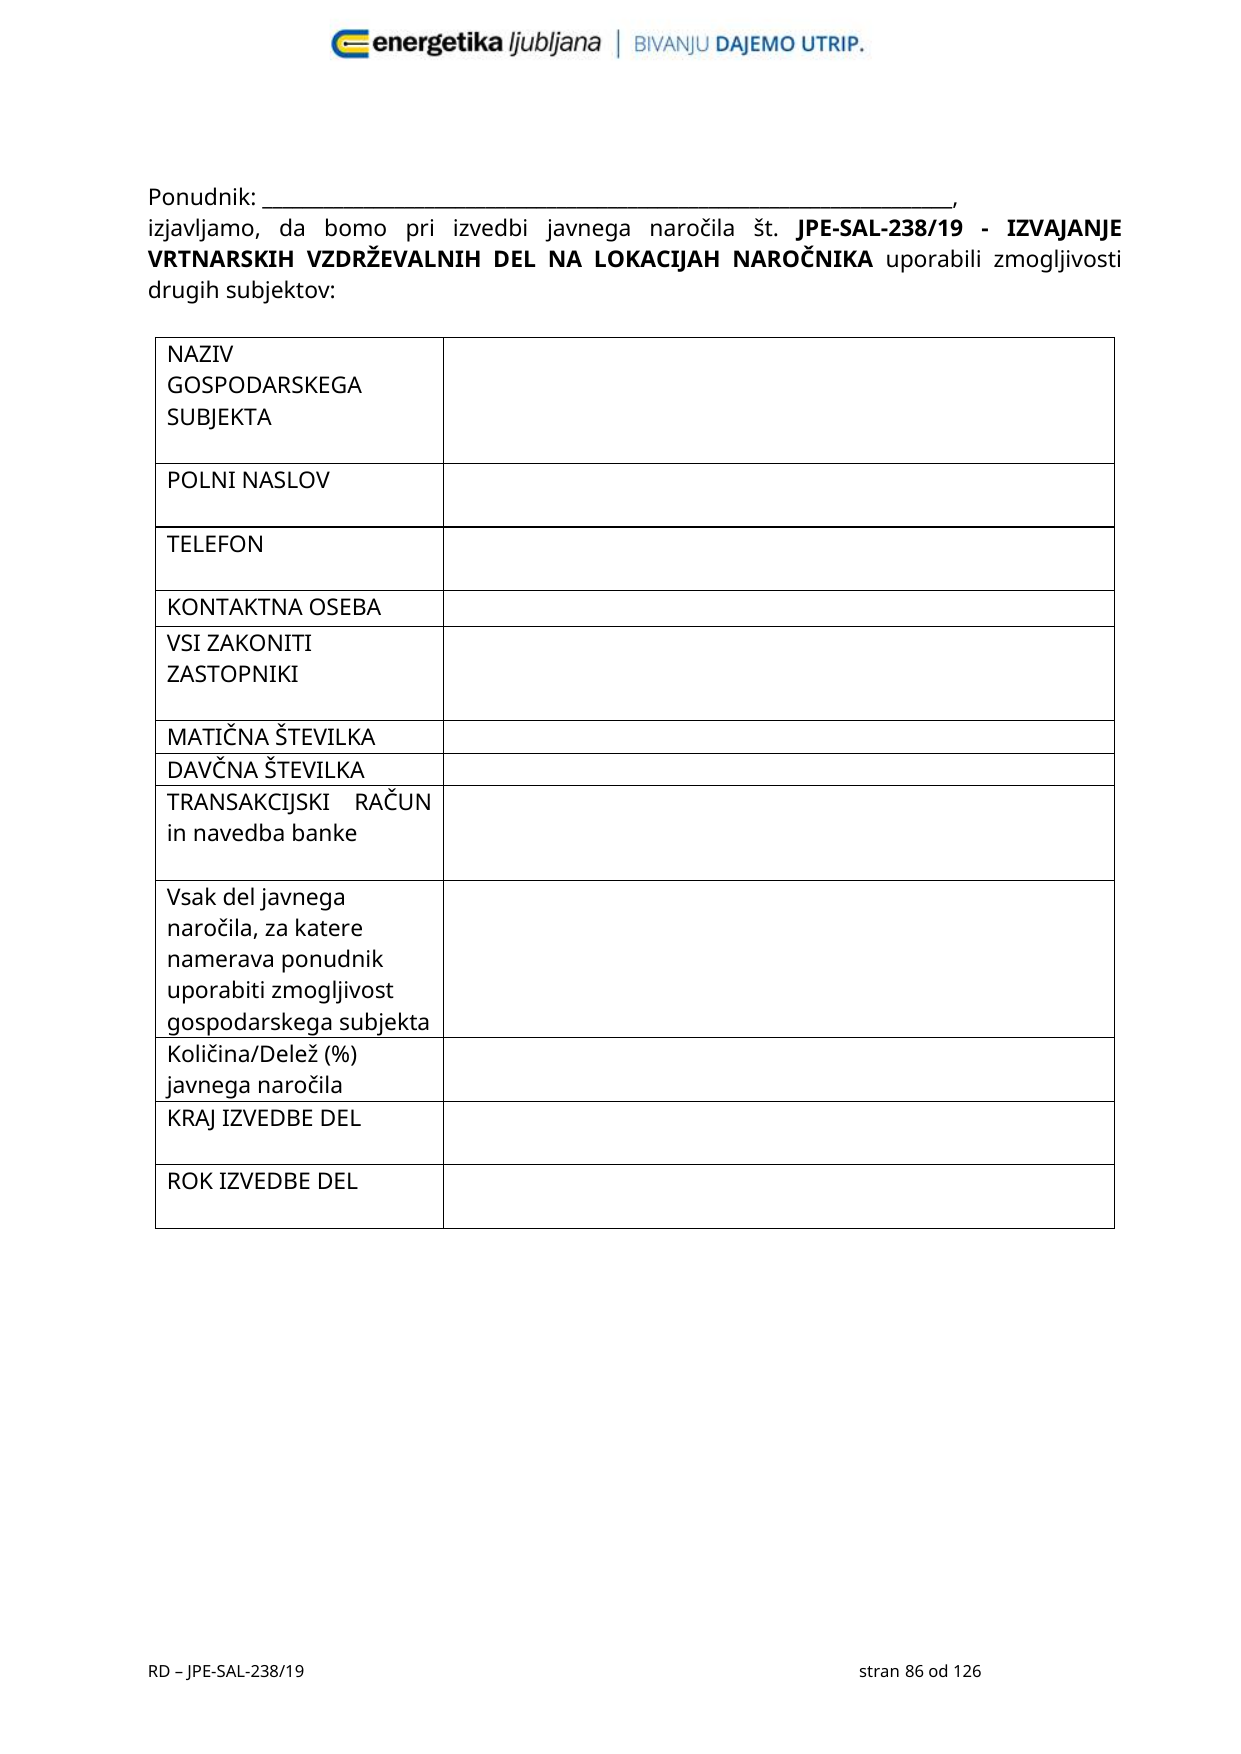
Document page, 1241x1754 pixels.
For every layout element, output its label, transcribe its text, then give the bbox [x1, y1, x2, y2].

table_cell TELEFON [156, 528, 443, 590]
table_header NAZIV GOSPODARSKEGA SUBJEKTA [156, 338, 443, 463]
table_cell TRANSAKCIJSKI RAČUN in navedba banke [156, 786, 443, 880]
table_cell [444, 881, 1114, 1037]
table_cell POLNI NASLOV [156, 464, 443, 526]
table_cell [444, 464, 1114, 526]
picture [329, 0, 941, 87]
table_cell MATIČNA ŠTEVILKA [156, 721, 443, 753]
table_cell [444, 627, 1114, 720]
table_cell [444, 754, 1114, 785]
table_cell KONTAKTNA OSEBA [156, 591, 443, 626]
table_cell [444, 1165, 1114, 1228]
table_cell ROK IZVEDBE DEL [156, 1165, 443, 1228]
table_cell [444, 1038, 1114, 1101]
table_cell [444, 591, 1114, 626]
table_cell [444, 786, 1114, 880]
table_cell VSI ZAKONITI ZASTOPNIKI [156, 627, 443, 720]
text Ponudnik: ____________________________________________________________________, [148, 181, 1122, 212]
table_cell DAVČNA ŠTEVILKA [156, 754, 443, 785]
table_cell [444, 1102, 1114, 1164]
table_cell Količina/Delež (%) javnega naročila [156, 1038, 443, 1101]
text izjavljamo, da bomo pri izvedbi javnega naročila št. JPE-SAL-238/19 - IZVAJANJE VRTNARSKIH VZDRŽEVALNIH DEL NA LOKACIJAH NAROČNIKA uporabili zmogljivosti drugih subjektov: [148, 212, 1122, 306]
table_cell [444, 528, 1114, 590]
table_cell KRAJ IZVEDBE DEL [156, 1102, 443, 1164]
table_header [444, 338, 1114, 463]
table_cell [444, 721, 1114, 753]
table_cell Vsak del javnega naročila, za katere namerava ponudnik uporabiti zmogljivost gospodarskega subjekta [156, 881, 443, 1037]
